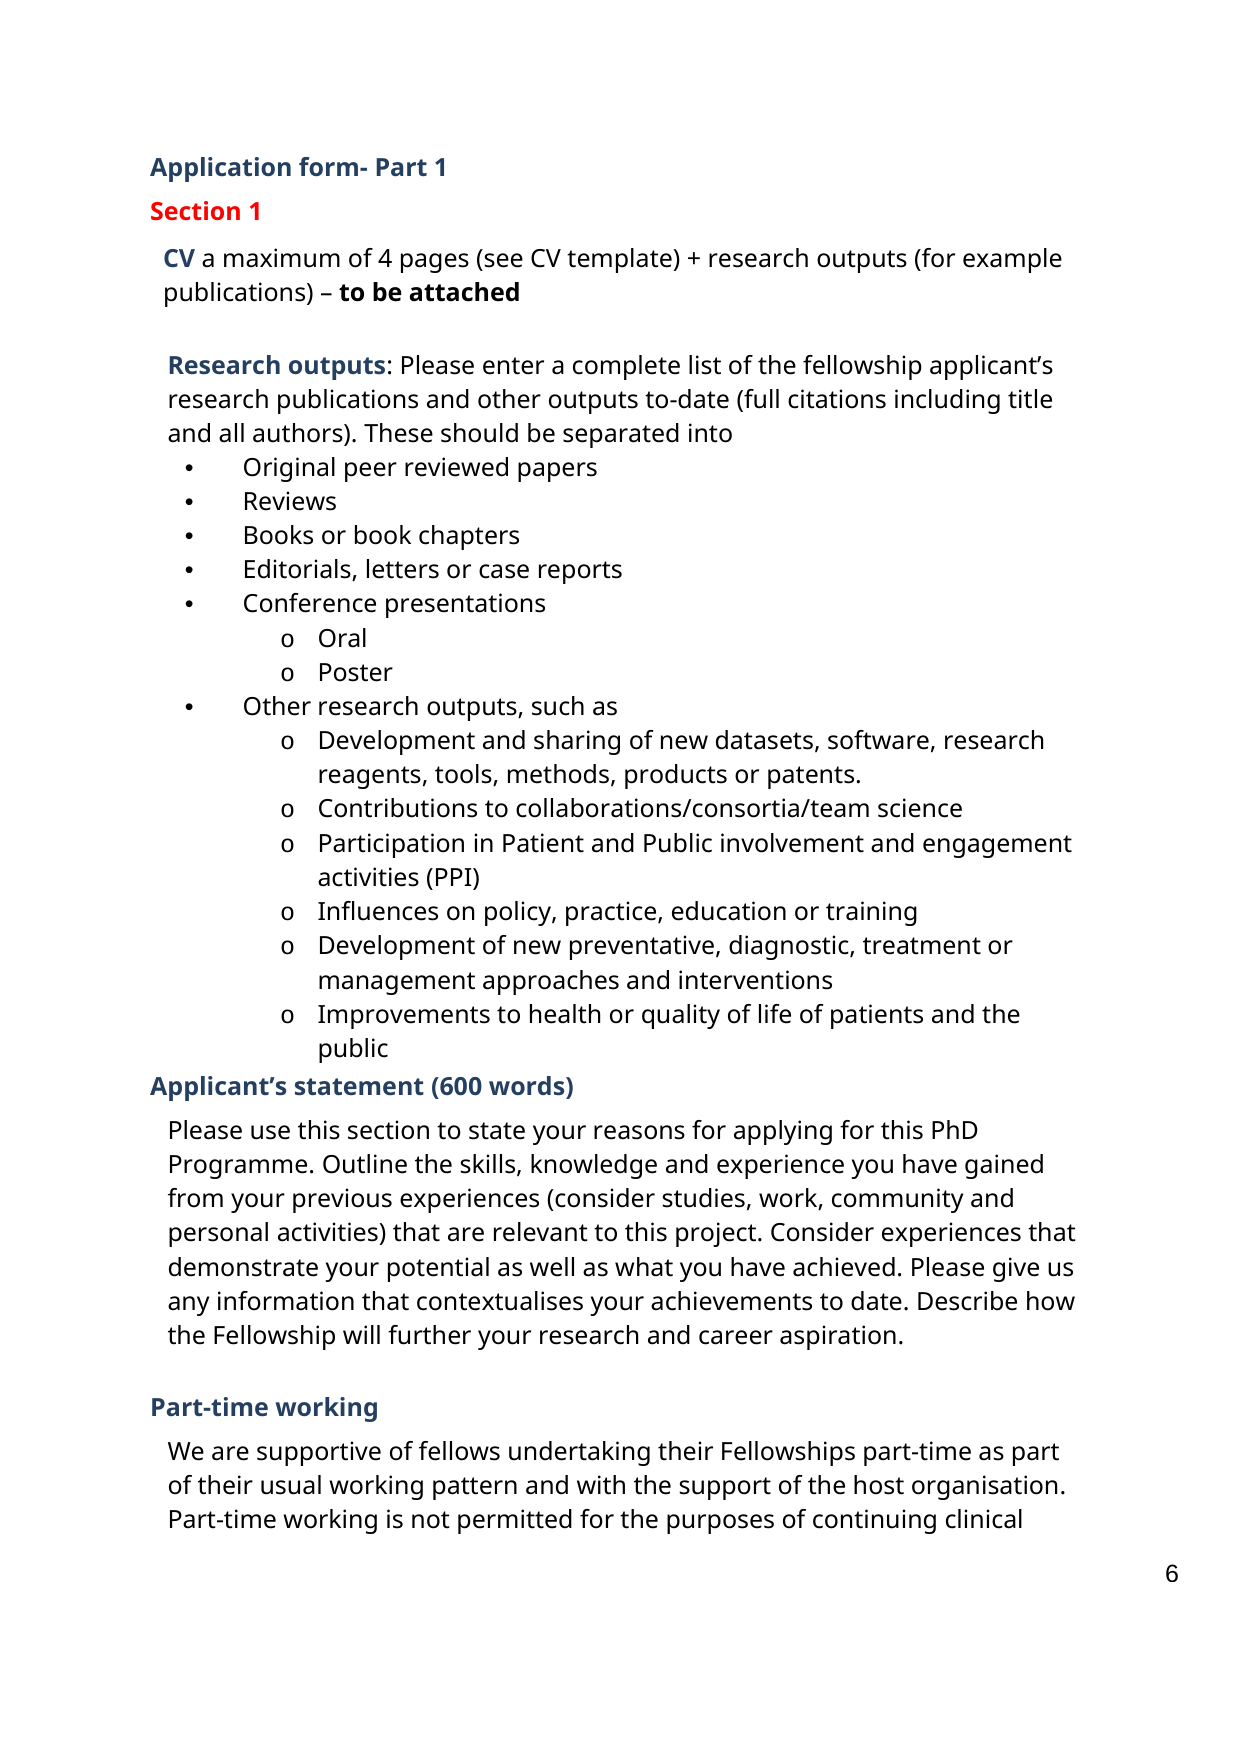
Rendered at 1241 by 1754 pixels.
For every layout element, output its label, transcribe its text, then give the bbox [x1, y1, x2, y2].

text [167, 1434, 1090, 1536]
subtitle Application form- Part 1 [150, 150, 1090, 184]
subtitle Part-time working [150, 1389, 1090, 1424]
list Conference presentations [184, 586, 1090, 620]
list Improvements to health or quality of life of patients and the public [280, 996, 1090, 1065]
list Participation in Patient and Public involvement and engagement activities (PPI) [280, 825, 1090, 894]
list Development and sharing of new datasets, software, research reagents, tools, methods, products or patents. [280, 723, 1090, 791]
text Section 1 [150, 194, 1090, 228]
list Development of new preventative, diagnostic, treatment or management approaches and interventions [280, 928, 1090, 996]
list Influences on policy, practice, education or training [280, 894, 1090, 928]
text Please use this section to state your reasons for applying for this PhD Programme. Outline the skills, knowledge and experience you have gained from your previous experiences (consider studies, work, community and personal activities) that are relevant to this project. Consider experiences that demonstrate your potential as well as what you have achieved. Please give us any information that contextualises your achievements to date. Describe how the Fellowship will further your research and career aspiration. [167, 1113, 1090, 1351]
list Contributions to collaborations/consortia/team science [280, 791, 1090, 825]
text CV a maximum of 4 pages (see CV template) + research outputs (for example publications) – to be attached [163, 241, 1090, 338]
list Poster [280, 654, 1090, 689]
text Research outputs: Please enter a complete list of the fellowship applicant’s research publications and other outputs to-date (full citations including title and all authors). These should be separated into [167, 348, 1090, 450]
list Other research outputs, such as [184, 689, 1090, 723]
list Books or book chapters [184, 518, 1090, 552]
list Reviews [184, 484, 1090, 518]
list Original peer reviewed papers [184, 450, 1090, 484]
list Editorials, letters or case reports [184, 552, 1090, 586]
subtitle Applicant’s statement (600 words) [150, 1069, 1090, 1103]
list Oral [280, 620, 1090, 654]
